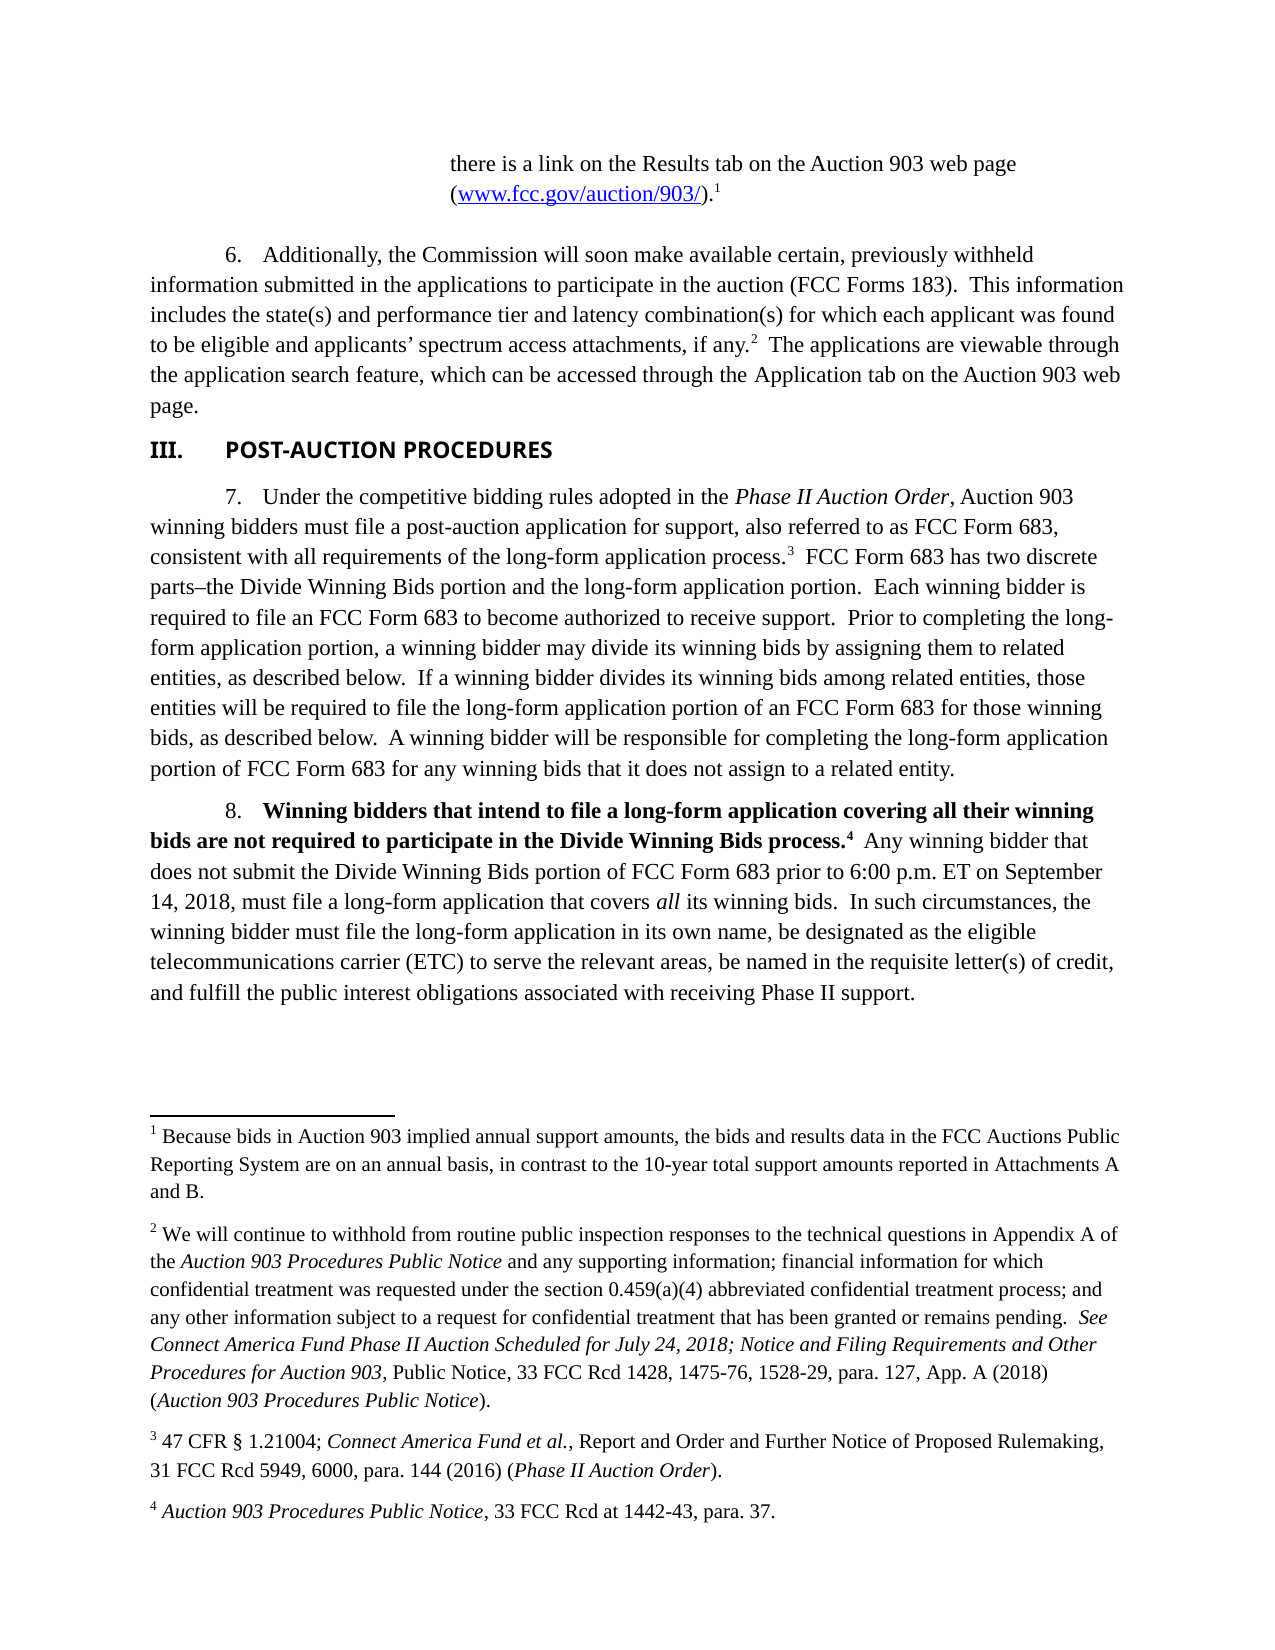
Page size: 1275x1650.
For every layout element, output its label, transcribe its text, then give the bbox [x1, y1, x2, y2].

text Winning bidders that intend to file a long-form application covering all their winning bids are not required to participate in the Divide Winning Bids process. Any winning bidder that does not submit the Divide Winning Bids portion of FCC Form 683 prior to 6:00 p.m. ET on September 14, 2018, must file a long-form application that covers all its winning bids. In such circumstances, the winning bidder must file the long-form application in its own name, be designated as the eligible telecommunications carrier (ETC) to serve the relevant areas, be named in the requisite letter(s) of credit, and fulfill the public interest obligations associated with receiving Phase II support. [150, 797, 1125, 1005]
text Additionally, the Commission will soon make available certain, previously withheld information submitted in the applications to participate in the auction (FCC Forms 183). This information includes the state(s) and performance tier and latency combination(s) for which each applicant was found to be eligible and applicants’ spectrum access attachments, if any. The applications are viewable through the application search feature, which can be accessed through the Application tab on the Auction 903 web page. [150, 241, 1125, 418]
subtitle POST-AUCTION PROCEDURES [150, 434, 1125, 466]
text Under the competitive bidding rules adopted in the Phase II Auction Order, Auction 903 winning bidders must file a post-auction application for support, also referred to as FCC Form 683, consistent with all requirements of the long-form application process. FCC Form 683 has two discrete parts–the Divide Winning Bids portion and the long-form application portion. Each winning bidder is required to file an FCC Form 683 to become authorized to receive support. Prior to completing the long-form application portion, a winning bidder may divide its winning bids by assigning them to related entities, as described below. If a winning bidder divides its winning bids among related entities, those entities will be required to file the long-form application portion of an FCC Form 683 for those winning bids, as described below. A winning bidder will be responsible for completing the long-form application portion of FCC Form 683 for any winning bids that it does not assign to a related entity. [150, 483, 1125, 781]
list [225, 150, 1125, 207]
